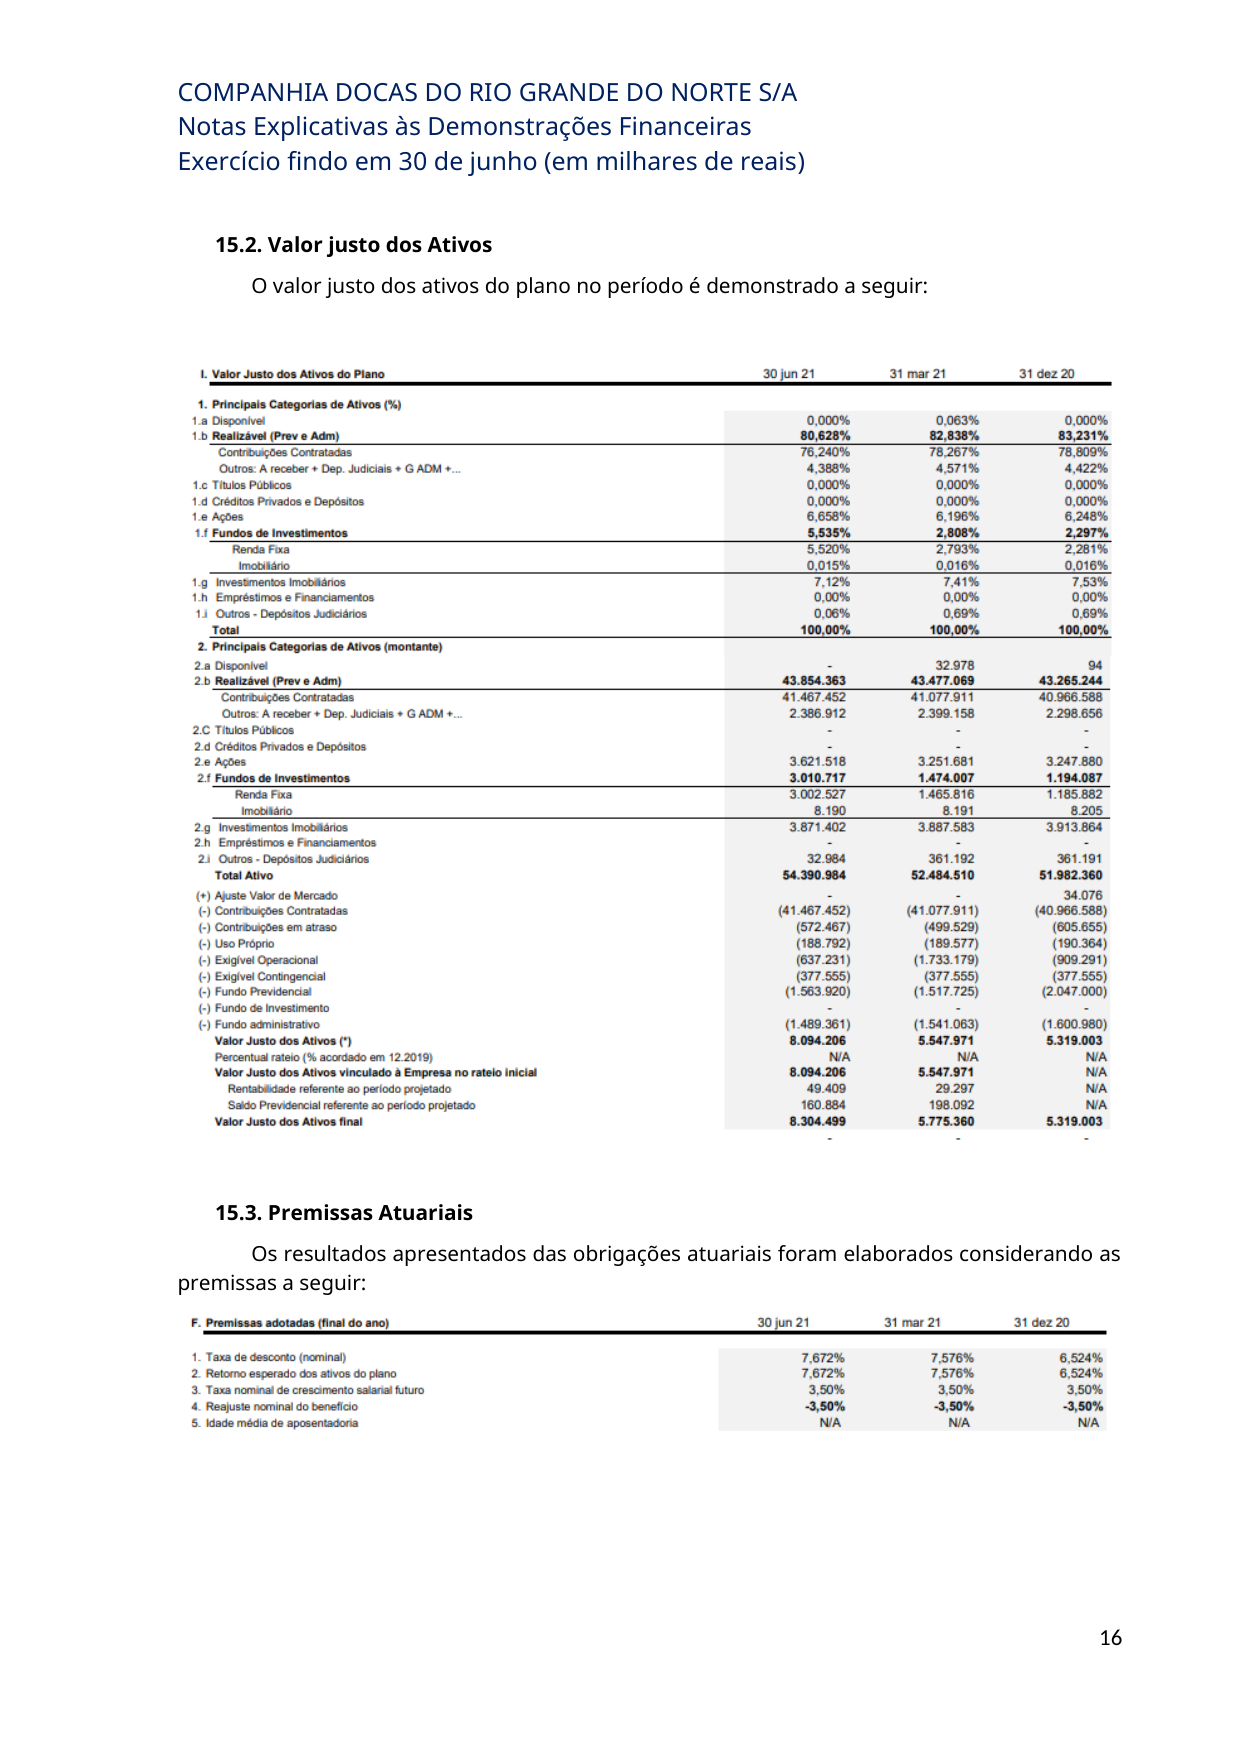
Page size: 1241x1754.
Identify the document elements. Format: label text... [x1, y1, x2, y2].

text 15.2. Valor justo dos Ativos [177, 231, 1122, 259]
picture [177, 1308, 1123, 1436]
text Os resultados apresentados das obrigações atuariais foram elaborados considerando as premissas a seguir: [177, 1239, 1122, 1296]
text 15.3. Premissas Atuariais [177, 1198, 1122, 1227]
picture [177, 353, 1123, 1146]
text O valor justo dos ativos do plano no período é demonstrado a seguir: [177, 272, 1122, 300]
